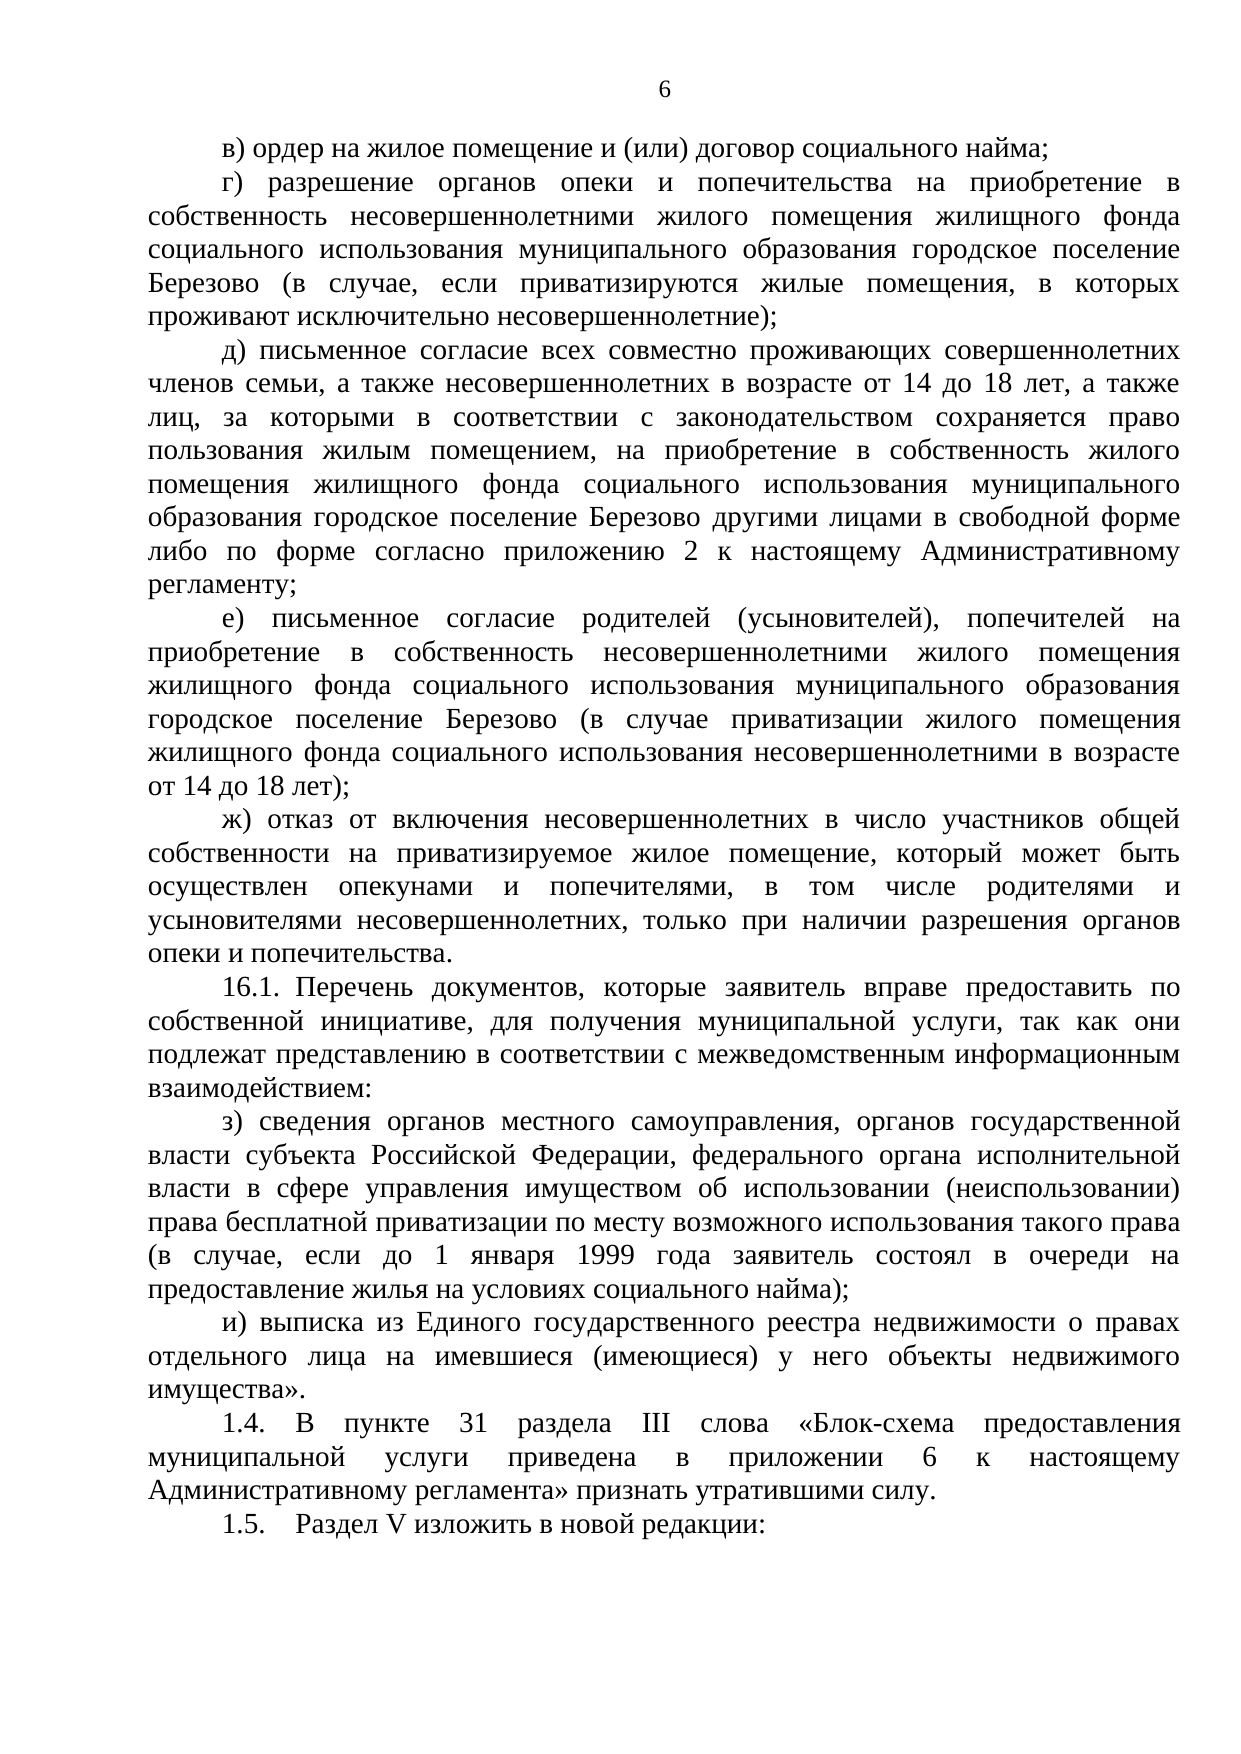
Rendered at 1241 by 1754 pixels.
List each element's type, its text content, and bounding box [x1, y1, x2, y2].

text з) сведения органов местного самоуправления, органов государственной власти субъекта Российской Федерации, федерального органа исполнительной власти в сфере управления имуществом об использовании (неиспользовании) права бесплатной приватизации по месту возможного использования такого права (в случае, если до 1 января 1999 года заявитель состоял в очереди на предоставление жилья на условиях социального найма); [148, 1103, 1181, 1304]
text е) письменное согласие родителей (усыновителей), попечителей на приобретение в собственность несовершеннолетними жилого помещения жилищного фонда социального использования муниципального образования городское поселение Березово (в случае приватизации жилого помещения жилищного фонда социального использования несовершеннолетними в возрасте от 14 до 18 лет); [148, 600, 1181, 801]
text 16.1. Перечень документов, которые заявитель вправе предоставить по собственной инициативе, для получения муниципальной услуги, так как они подлежат представлению в соответствии с межведомственным информационным взаимодействием: [148, 969, 1181, 1103]
text д) письменное согласие всех совместно проживающих совершеннолетних членов семьи, а также несовершеннолетних в возрасте от 14 до 18 лет, а также лиц, за которыми в соответствии с законодательством сохраняется право пользования жилым помещением, на приобретение в собственность жилого помещения жилищного фонда социального использования муниципального образования городское поселение Березово другими лицами в свободной форме либо по форме согласно приложению 2 к настоящему Административному регламенту; [148, 332, 1181, 600]
text ж) отказ от включения несовершеннолетних в число участников общей собственности на приватизируемое жилое помещение, который может быть осуществлен опекунами и попечителями, в том числе родителями и усыновителями несовершеннолетних, только при наличии разрешения органов опеки и попечительства. [148, 801, 1181, 969]
text 1.5. Раздел V изложить в новой редакции: [148, 1506, 1181, 1539]
text в) ордер на жилое помещение и (или) договор социального найма; [148, 131, 1181, 164]
text 1.4. В пункте 31 раздела III слова «Блок-схема предоставления муниципальной услуги приведена в приложении 6 к настоящему Административному регламента» признать утратившими силу. [148, 1405, 1181, 1506]
text и) выписка из Единого государственного реестра недвижимости о правах отдельного лица на имевшиеся (имеющиеся) у него объекты недвижимого имущества». [148, 1304, 1181, 1405]
text г) разрешение органов опеки и попечительства на приобретение в собственность несовершеннолетними жилого помещения жилищного фонда социального использования муниципального образования городское поселение Березово (в случае, если приватизируются жилые помещения, в которых проживают исключительно несовершеннолетние); [148, 164, 1181, 332]
